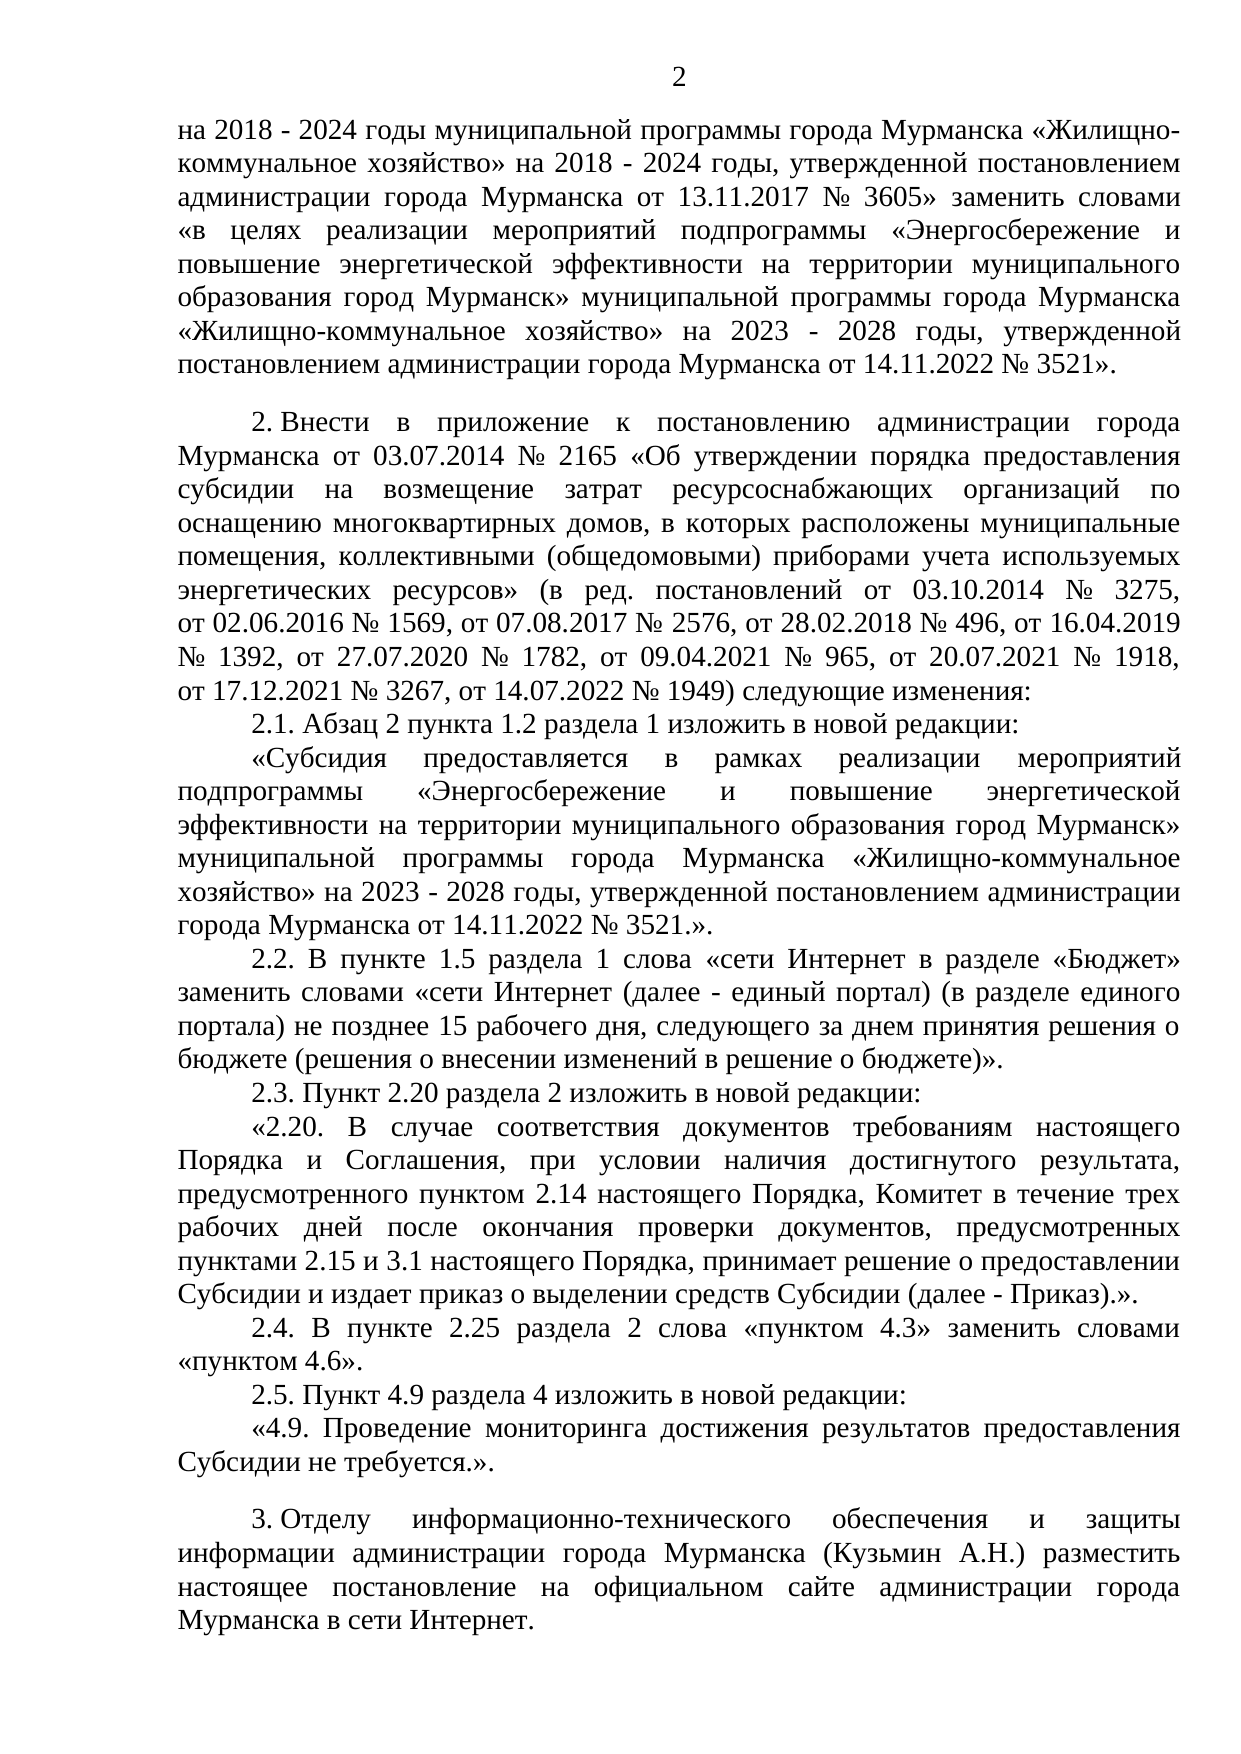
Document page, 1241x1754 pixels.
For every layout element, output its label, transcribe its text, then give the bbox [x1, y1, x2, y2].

text 2.4. В пункте 2.25 раздела 2 слова «пунктом 4.3» заменить словами «пунктом 4.6». [177, 1310, 1181, 1377]
text 2. Внести в приложение к постановлению администрации города Мурманска от 03.07.2014 № 2165 «Об утверждении порядка предоставления субсидии на возмещение затрат ресурсоснабжающих организаций по оснащению многоквартирных домов, в которых расположены муниципальные помещения, коллективными (общедомовыми) приборами учета используемых энергетических ресурсов» (в ред. постановлений от 03.10.2014 № 3275, от 02.06.2016 № 1569, от 07.08.2017 № 2576, от 28.02.2018 № 496, от 16.04.2019 № 1392, от 27.07.2020 № 1782, от 09.04.2021 № 965, от 20.07.2021 № 1918, от 17.12.2021 № 3267, от 14.07.2022 № 1949) следующие изменения: [177, 404, 1181, 706]
text «4.9. Проведение мониторинга достижения результатов предоставления Субсидии не требуется.». [177, 1411, 1181, 1478]
text 3. Отделу информационно-технического обеспечения и защиты информации администрации города Мурманска (Кузьмин А.Н.) разместить настоящее постановление на официальном сайте администрации города Мурманска в сети Интернет. [177, 1502, 1181, 1636]
text «Субсидия предоставляется в рамках реализации мероприятий подпрограммы «Энергосбережение и повышение энергетической эффективности на территории муниципального образования город Мурманск» муниципальной программы города Мурманска «Жилищно-коммунальное хозяйство» на 2023 - 2028 годы, утвержденной постановлением администрации города Мурманска от 14.11.2022 № 3521.». [177, 740, 1181, 941]
text 2.2. В пункте 1.5 раздела 1 слова «сети Интернет в разделе «Бюджет» заменить словами «сети Интернет (далее - единый портал) (в разделе единого портала) не позднее 15 рабочего дня, следующего за днем принятия решения о бюджете (решения о внесении изменений в решение о бюджете)». [177, 941, 1181, 1075]
text 2.3. Пункт 2.20 раздела 2 изложить в новой редакции: [177, 1075, 1181, 1109]
text «2.20. В случае соответствия документов требованиям настоящего Порядка и Соглашения, при условии наличия достигнутого результата, предусмотренного пунктом 2.14 настоящего Порядка, Комитет в течение трех рабочих дней после окончания проверки документов, предусмотренных пунктами 2.15 и 3.1 настоящего Порядка, принимает решение о предоставлении Субсидии и издает приказ о выделении средств Субсидии (далее - Приказ).». [177, 1109, 1181, 1310]
text 2.1. Абзац 2 пункта 1.2 раздела 1 изложить в новой редакции: [177, 706, 1181, 740]
text 2.5. Пункт 4.9 раздела 4 изложить в новой редакции: [177, 1377, 1181, 1411]
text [177, 112, 1181, 380]
